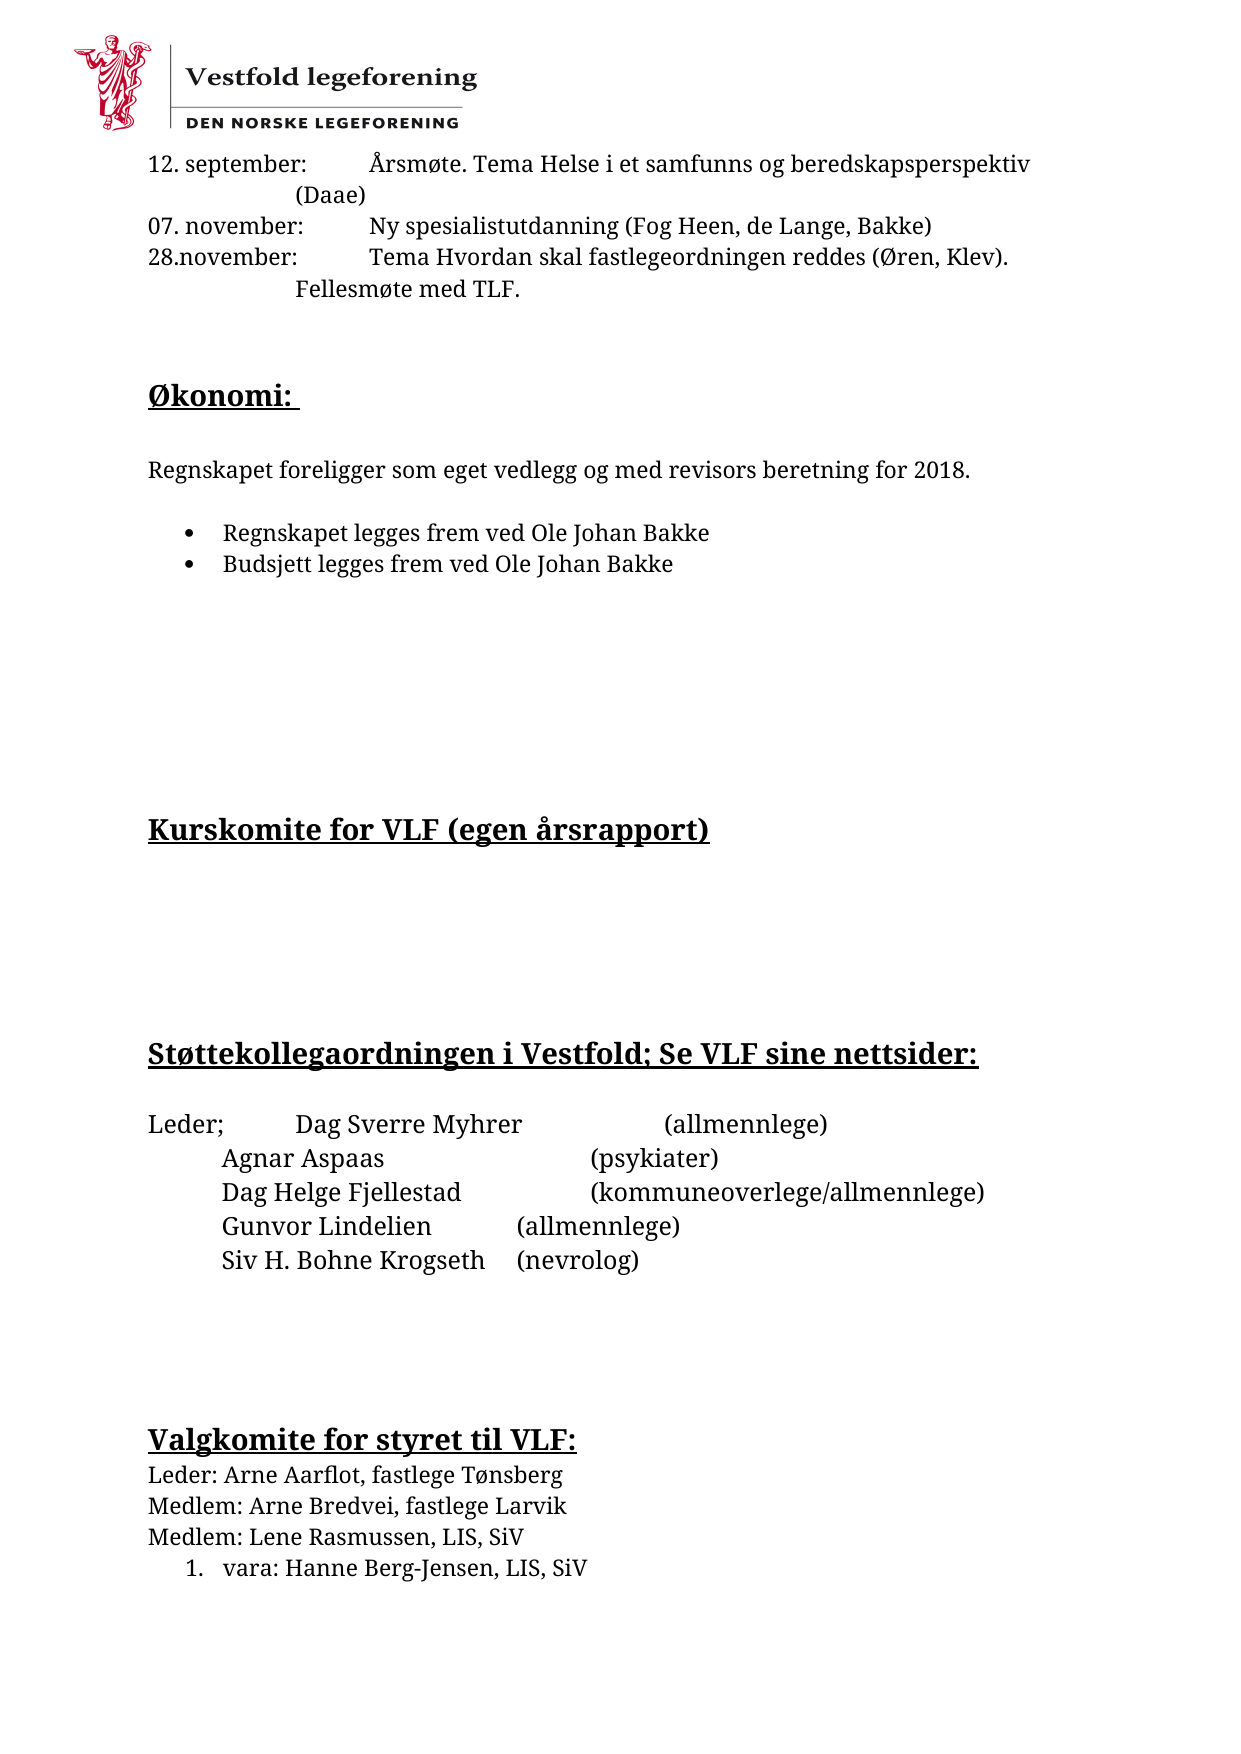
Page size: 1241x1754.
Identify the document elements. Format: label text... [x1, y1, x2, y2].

text Støttekollegaordningen i Vestfold; Se VLF sine nettsider: [148, 1033, 1093, 1073]
text 12. september: Årsmøte. Tema Helse i et samfunns og beredskapsperspektiv (Daae) [148, 148, 1093, 210]
list vara: Hanne Berg-Jensen, LIS, SiV [185, 1552, 1093, 1583]
text Økonomi: [148, 375, 1093, 414]
text Siv H. Bohne Krogseth (nevrolog) [148, 1243, 1093, 1277]
text 28.november: Tema Hvordan skal fastlegeordningen reddes (Øren, Klev). Fellesmøte med TLF. [148, 241, 1093, 304]
text Medlem: Lene Rasmussen, LIS, SiV [148, 1521, 1093, 1552]
text Gunvor Lindelien (allmennlege) [148, 1209, 1093, 1243]
text Regnskapet foreligger som eget vedlegg og med revisors beretning for 2018. [148, 454, 1093, 485]
text Leder: Arne Aarflot, fastlege Tønsberg [148, 1458, 1093, 1490]
text Medlem: Arne Bredvei, fastlege Larvik [148, 1490, 1093, 1521]
text Agnar Aspaas (psykiater) [148, 1141, 1093, 1175]
text Dag Helge Fjellestad (kommuneoverlege/allmennlege) [148, 1175, 1093, 1209]
list Regnskapet legges frem ved Ole Johan Bakke [185, 517, 1093, 548]
text Valgkomite for styret til VLF: [148, 1419, 1093, 1458]
text Kurskomite for VLF (egen årsrapport) [148, 809, 1093, 848]
picture [68, 23, 510, 143]
text 07. november: Ny spesialistutdanning (Fog Heen, de Lange, Bakke) [148, 210, 1093, 241]
list Budsjett legges frem ved Ole Johan Bakke [185, 548, 1093, 579]
text Leder; Dag Sverre Myhrer (allmennlege) [148, 1107, 1093, 1141]
